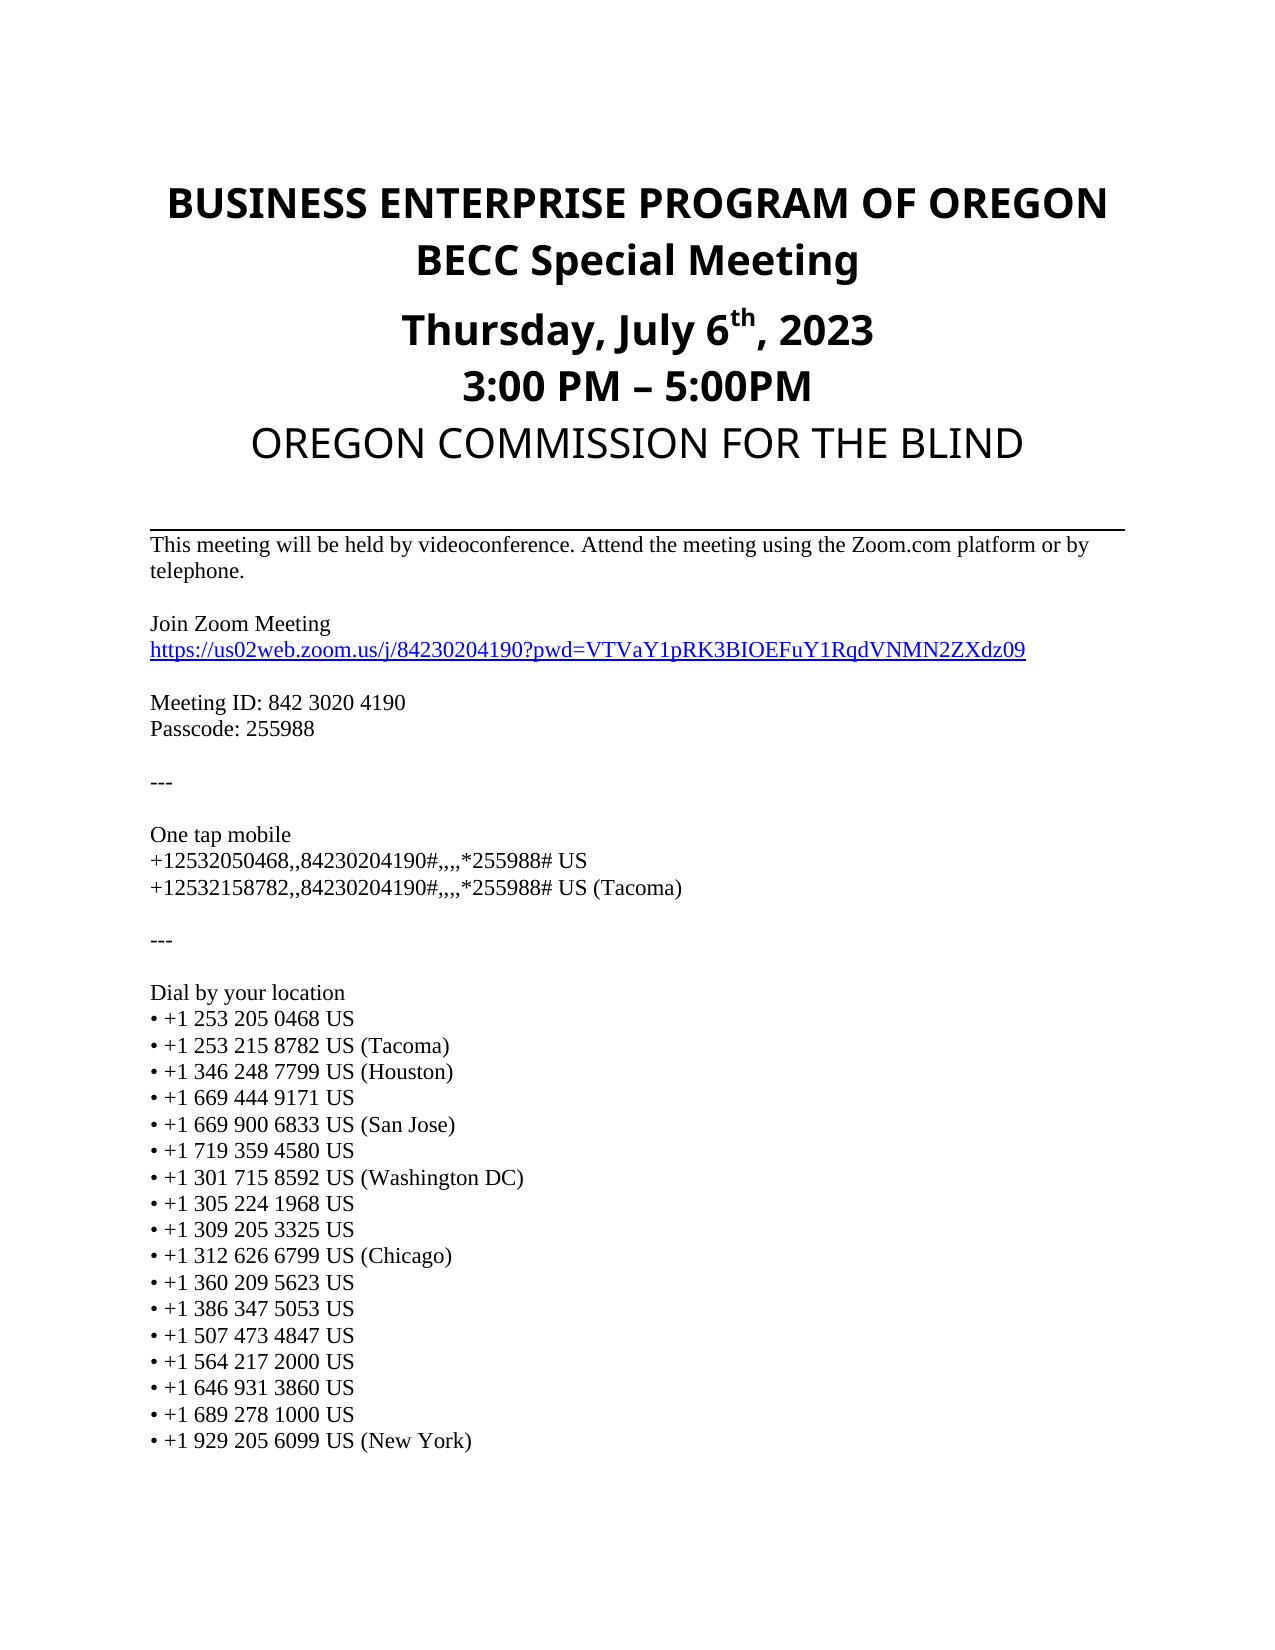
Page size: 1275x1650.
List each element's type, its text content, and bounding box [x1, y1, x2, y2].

text --- [150, 926, 1125, 953]
text • +1 689 278 1000 US [150, 1401, 1125, 1427]
text Join Zoom Meeting [150, 610, 1125, 636]
text 3:00 PM – 5:00PM [150, 357, 1125, 414]
text Thursday, July 6th, 2023 [150, 300, 1125, 357]
text Passcode: 255988 [150, 716, 1125, 742]
text • +1 305 224 1968 US [150, 1190, 1125, 1216]
text • +1 309 205 3325 US [150, 1216, 1125, 1243]
text • +1 360 209 5623 US [150, 1269, 1125, 1295]
text • +1 929 205 6099 US (New York) [150, 1427, 1125, 1453]
text Meeting ID: 842 3020 4190 [150, 689, 1125, 716]
text • +1 507 473 4847 US [150, 1322, 1125, 1348]
text • +1 646 931 3860 US [150, 1374, 1125, 1401]
text One tap mobile [150, 821, 1125, 847]
text https://us02web.zoom.us/j/84230204190?pwd=VTVaY1pRK3BIOEFuY1RqdVNMN2ZXdz09 [150, 636, 1125, 663]
text • +1 719 359 4580 US [150, 1137, 1125, 1163]
text • +1 346 248 7799 US (Houston) [150, 1058, 1125, 1084]
text • +1 312 626 6799 US (Chicago) [150, 1243, 1125, 1269]
text • +1 386 347 5053 US [150, 1295, 1125, 1322]
text • +1 564 217 2000 US [150, 1348, 1125, 1374]
text +12532158782,,84230204190#,,,,*255988# US (Tacoma) [150, 874, 1125, 900]
text BUSINESS ENTERPRISE PROGRAM OF OREGON BECC Special Meeting [150, 174, 1125, 288]
text OREGON COMMISSION FOR THE BLIND [150, 414, 1125, 471]
text • +1 669 900 6833 US (San Jose) [150, 1111, 1125, 1137]
text +12532050468,,84230204190#,,,,*255988# US [150, 847, 1125, 874]
text • +1 301 715 8592 US (Washington DC) [150, 1163, 1125, 1190]
text This meeting will be held by videoconference. Attend the meeting using the Zoom.com platform or by telephone. [150, 531, 1125, 584]
text • +1 669 444 9171 US [150, 1084, 1125, 1111]
text --- [150, 768, 1125, 794]
text Dial by your location [150, 979, 1125, 1005]
text • +1 253 215 8782 US (Tacoma) [150, 1032, 1125, 1058]
text • +1 253 205 0468 US [150, 1005, 1125, 1032]
